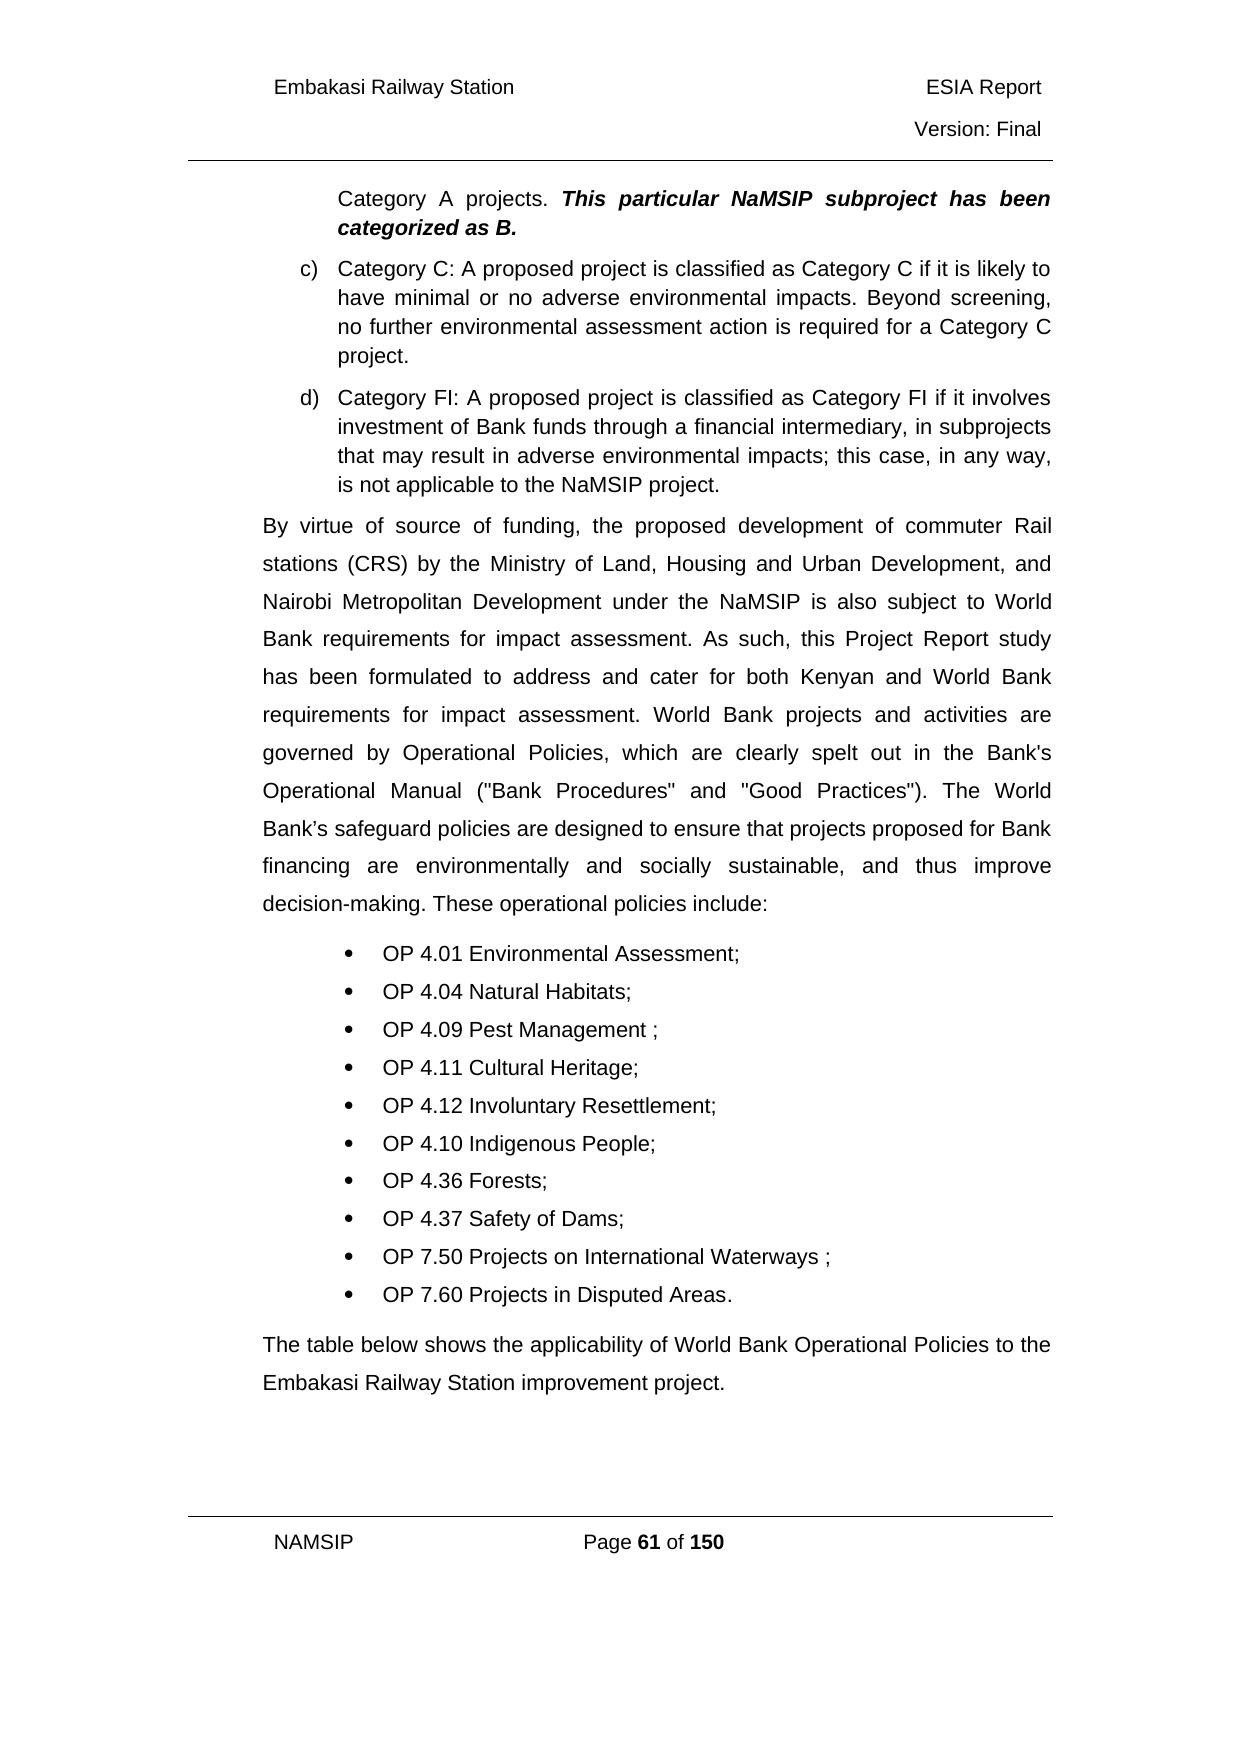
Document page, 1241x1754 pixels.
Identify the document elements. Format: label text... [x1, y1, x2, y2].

list OP 4.37 Safety of Dams; [345, 1206, 1053, 1231]
list OP 4.04 Natural Habitats; [345, 979, 1053, 1004]
list Category C: A proposed project is classified as Category C if it is likely to have minimal or no adverse environmental impacts. Beyond screening, no further environmental assessment action is required for a Category C project. [300, 256, 1053, 368]
list OP 4.36 Forests; [345, 1168, 1053, 1193]
list OP 4.10 Indigenous People; [345, 1130, 1053, 1156]
list OP 4.01 Environmental Assessment; [345, 941, 1053, 967]
list Category FI: A proposed project is classified as Category FI if it involves investment of Bank funds through a financial intermediary, in subprojects that may result in adverse environmental impacts; this case, in any way, is not applicable to the NaMSIP project. [300, 384, 1053, 497]
list OP 4.11 Cultural Heritage; [345, 1055, 1053, 1080]
list OP 7.50 Projects on International Waterways ; [345, 1244, 1053, 1269]
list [300, 186, 1053, 240]
text The table below shows the applicability of World Bank Operational Policies to the Embakasi Railway Station improvement project. [262, 1332, 1053, 1395]
list OP 4.09 Pest Management ; [345, 1017, 1053, 1042]
list OP 4.12 Involuntary Resettlement; [345, 1093, 1053, 1118]
text By virtue of source of funding, the proposed development of commuter Rail stations (CRS) by the Ministry of Land, Housing and Urban Development, and Nairobi Metropolitan Development under the NaMSIP is also subject to World Bank requirements for impact assessment. As such, this Project Report study has been formulated to address and cater for both Kenyan and World Bank requirements for impact assessment. World Bank projects and activities are governed by Operational Policies, which are clearly spelt out in the Bank's Operational Manual ("Bank Procedures" and "Good Practices"). The World Bank’s safeguard policies are designed to ensure that projects proposed for Bank financing are environmentally and socially sustainable, and thus improve decision-making. These operational policies include: [262, 513, 1053, 916]
list OP 7.60 Projects in Disputed Areas. [345, 1282, 1053, 1307]
